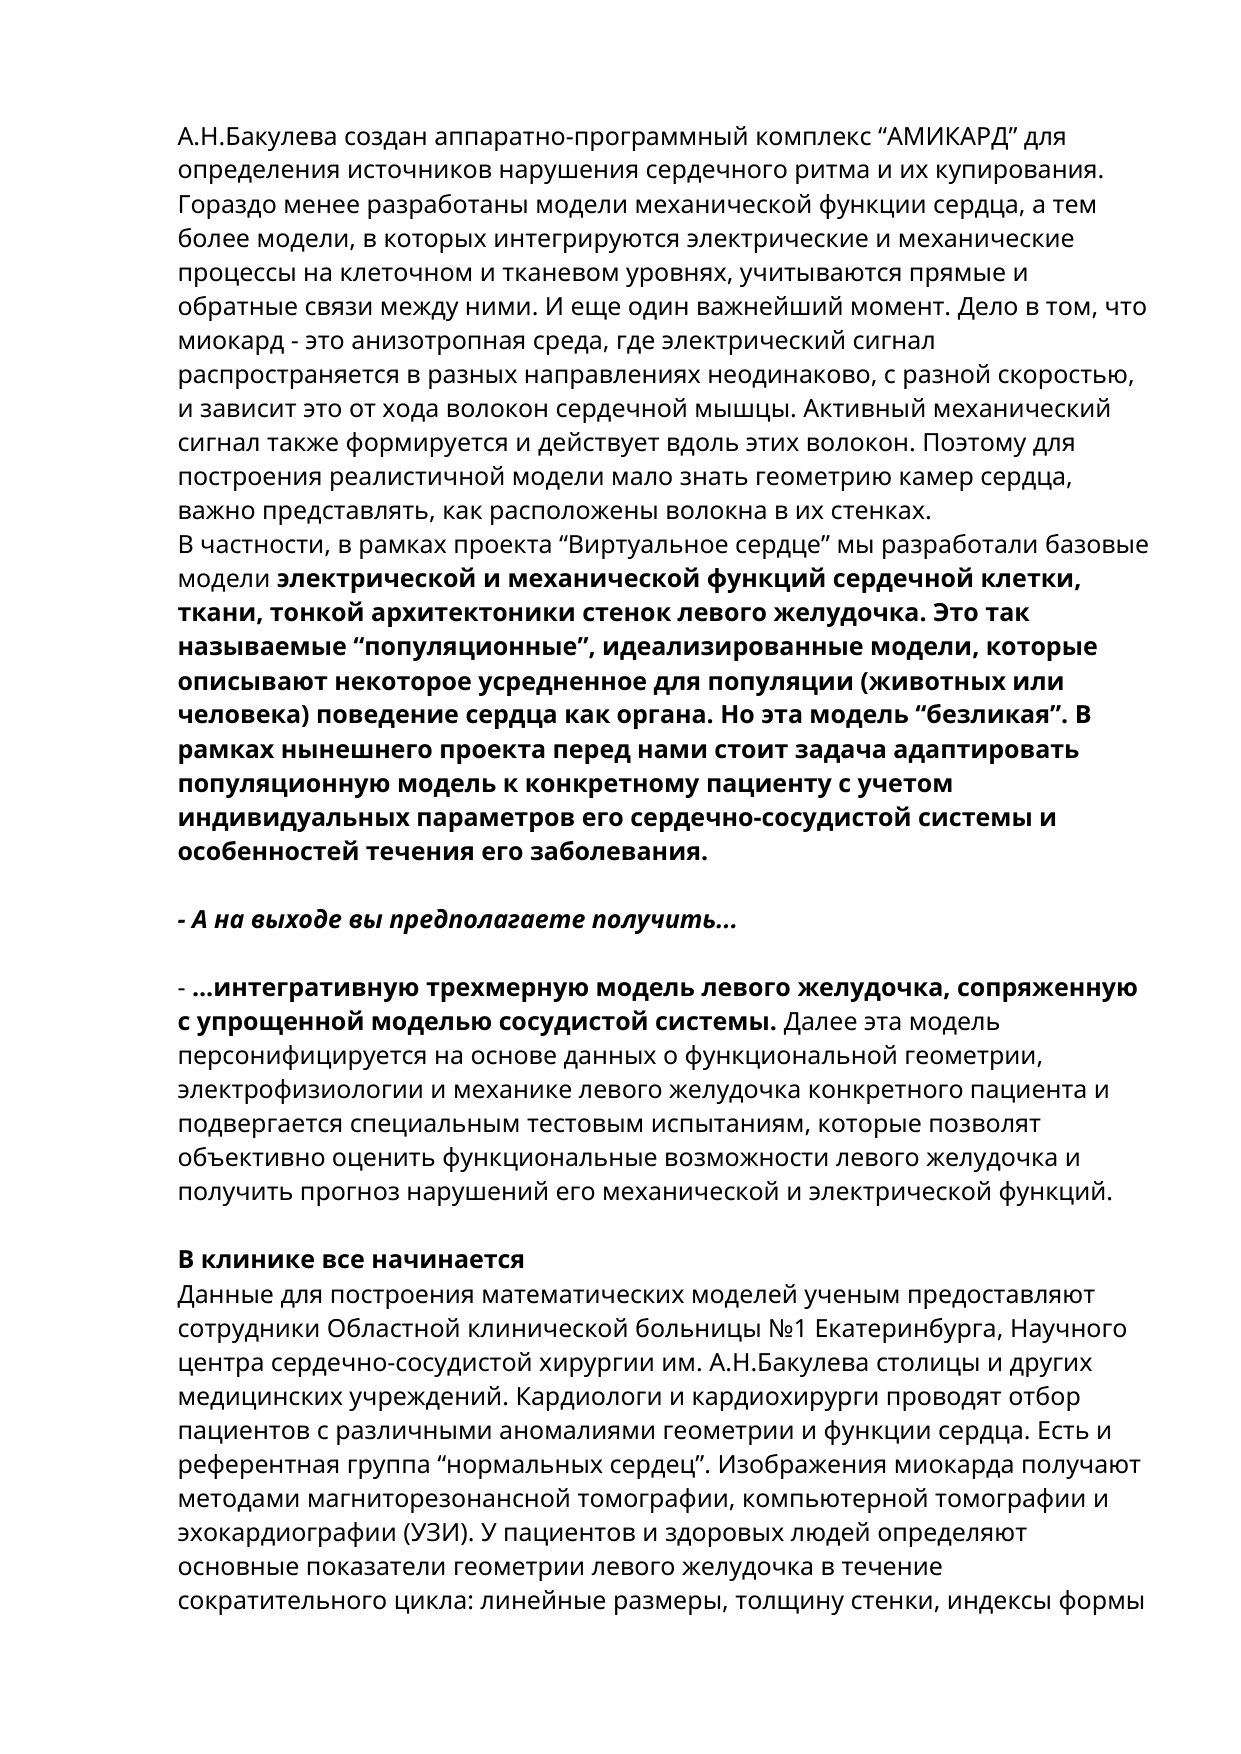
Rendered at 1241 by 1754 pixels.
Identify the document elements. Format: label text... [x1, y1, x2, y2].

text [177, 118, 1152, 186]
text В частности, в рамках проекта “Виртуальное сердце” мы разработали базовые модели электрической и механической функций сердечной клетки, ткани, тонкой архитектоники стенок левого желудочка. Это так называемые “популяционные”, идеализированные модели, которые описывают некоторое усредненное для популяции (животных или человека) поведение сердца как органа. Но эта модель “безликая”. В рамках нынешнего проекта перед нами стоит задача адаптировать популяционную модель к конкретному пациенту с учетом индивидуальных параметров его сердечно-сосудистой системы и особенностей течения его заболевания. [177, 527, 1152, 867]
text - А на выходе вы предполагаете получить... [177, 902, 1152, 936]
text Гораздо менее разработаны модели механической функции сердца, а тем более модели, в которых интегрируются электрические и механические процессы на клеточном и тканевом уровнях, учитываются прямые и обратные связи между ними. И еще один важнейший момент. Дело в том, что миокард - это анизотропная среда, где электрический сигнал распространяется в разных направлениях неодинаково, с разной скоростью, и зависит это от хода волокон сердечной мышцы. Активный механический сигнал также формируется и действует вдоль этих волокон. Поэтому для построения реалистичной модели мало знать геометрию камер сердца, важно представлять, как расположены волокна в их стенках. [177, 186, 1152, 527]
text - ...интегративную трехмерную модель левого желудочка, сопряженную с упрощенной моделью сосудистой системы. Далее эта модель персонифицируется на основе данных о функциональной геометрии, электрофизиологии и механике левого желудочка конкретного пациента и подвергается специальным тестовым испытаниям, которые позволят объективно оценить функциональные возможности левого желудочка и получить прогноз нарушений его механической и электрической функций. [177, 970, 1152, 1208]
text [177, 1276, 1152, 1617]
text В клинике все начинается [177, 1242, 1152, 1276]
